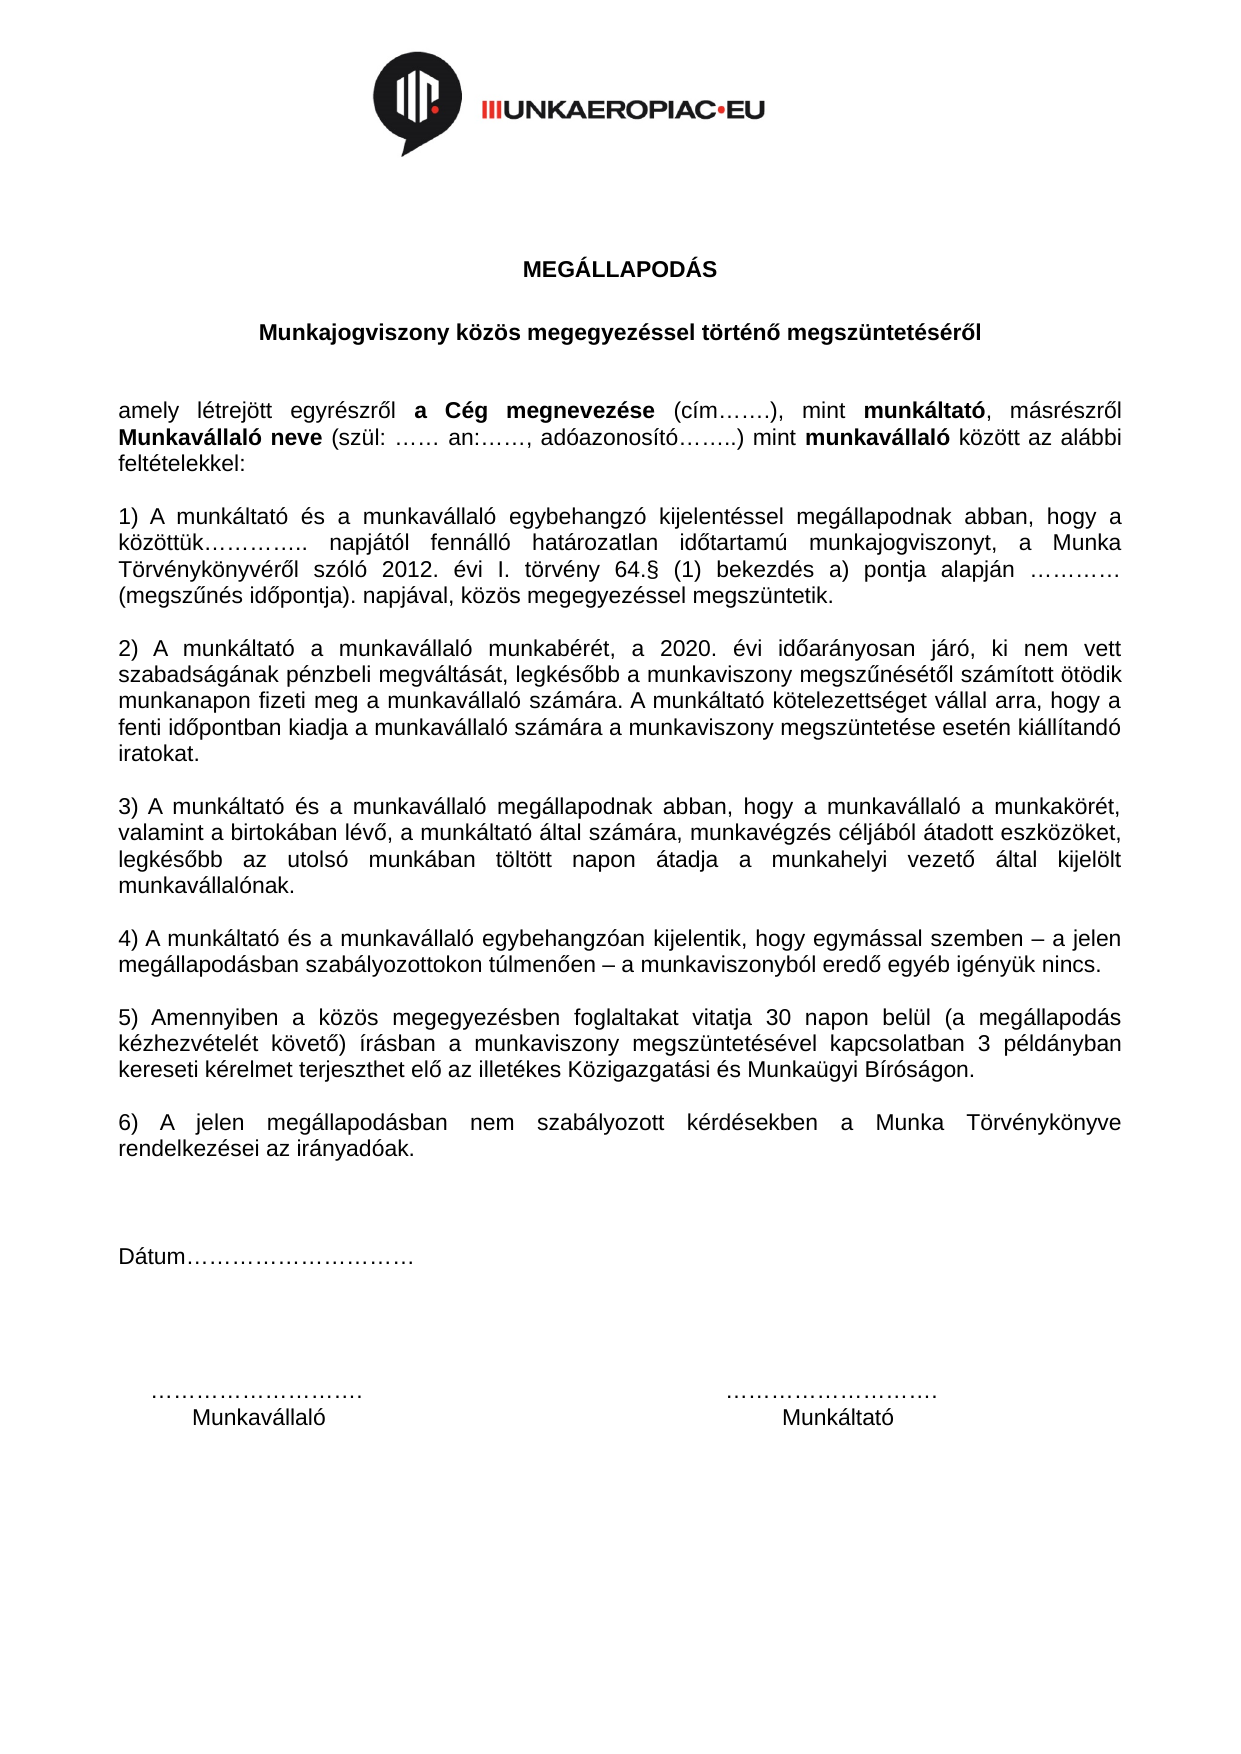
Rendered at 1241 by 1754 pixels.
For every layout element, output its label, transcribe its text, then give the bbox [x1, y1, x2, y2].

text 5) Amennyiben a közös megegyezésben foglaltakat vitatja 30 napon belül (a megállapodás kézhezvételét követő) írásban a munkaviszony megszüntetésével kapcsolatban 3 példányban kereseti kérelmet terjeszthet elő az illetékes Közigazgatási és Munkaügyi Bíróságon. [118, 1004, 1122, 1083]
text Munkajogviszony közös megegyezéssel történő megszüntetéséről [118, 318, 1122, 345]
text 1) A munkáltató és a munkavállaló egybehangzó kijelentéssel megállapodnak abban, hogy a közöttük………….. napjától fennálló határozatlan időtartamú munkajogviszonyt, a Munka Törvénykönyvéről szóló 2012. évi I. törvény 64.§ (1) bekezdés a) pontja alapján …………(megszűnés időpontja). napjával, közös megegyezéssel megszüntetik. [118, 503, 1122, 608]
text amely létrejött egyrészről a Cég megnevezése (cím…….), mint munkáltató, másrészről Munkavállaló neve (szül: …… an:……, adóazonosító……..) mint munkavállaló között az alábbi feltételekkel: [118, 397, 1122, 477]
text 4) A munkáltató és a munkavállaló egybehangzóan kijelentik, hogy egymással szemben – a jelen megállapodásban szabályozottokon túlmenően – a munkaviszonyból eredő egyéb igényük nincs. [118, 924, 1122, 977]
text 3) A munkáltató és a munkavállaló megállapodnak abban, hogy a munkavállaló a munkakörét, valamint a birtokában lévő, a munkáltató által számára, munkavégzés céljából átadott eszközöket, legkésőbb az utolsó munkában töltött napon átadja a munkahelyi vezető által kijelölt munkavállalónak. [118, 793, 1122, 898]
picture [329, 7, 808, 207]
text Dátum………………………… [118, 1243, 1122, 1269]
text 6) A jelen megállapodásban nem szabályozott kérdésekben a Munka Törvénykönyve rendelkezései az irányadóak. [118, 1109, 1122, 1162]
text ………………………. ………………………. [118, 1377, 1122, 1404]
subtitle MEGÁLLAPODÁS [118, 256, 1122, 282]
text 2) A munkáltató a munkavállaló munkabérét, a 2020. évi időarányosan járó, ki nem vett szabadságának pénzbeli megváltását, legkésőbb a munkaviszony megszűnésétől számított ötödik munkanapon fizeti meg a munkavállaló számára. A munkáltató kötelezettséget vállal arra, hogy a fenti időpontban kiadja a munkavállaló számára a munkaviszony megszüntetése esetén kiállítandó iratokat. [118, 635, 1122, 766]
text Munkavállaló Munkáltató [118, 1404, 1122, 1430]
